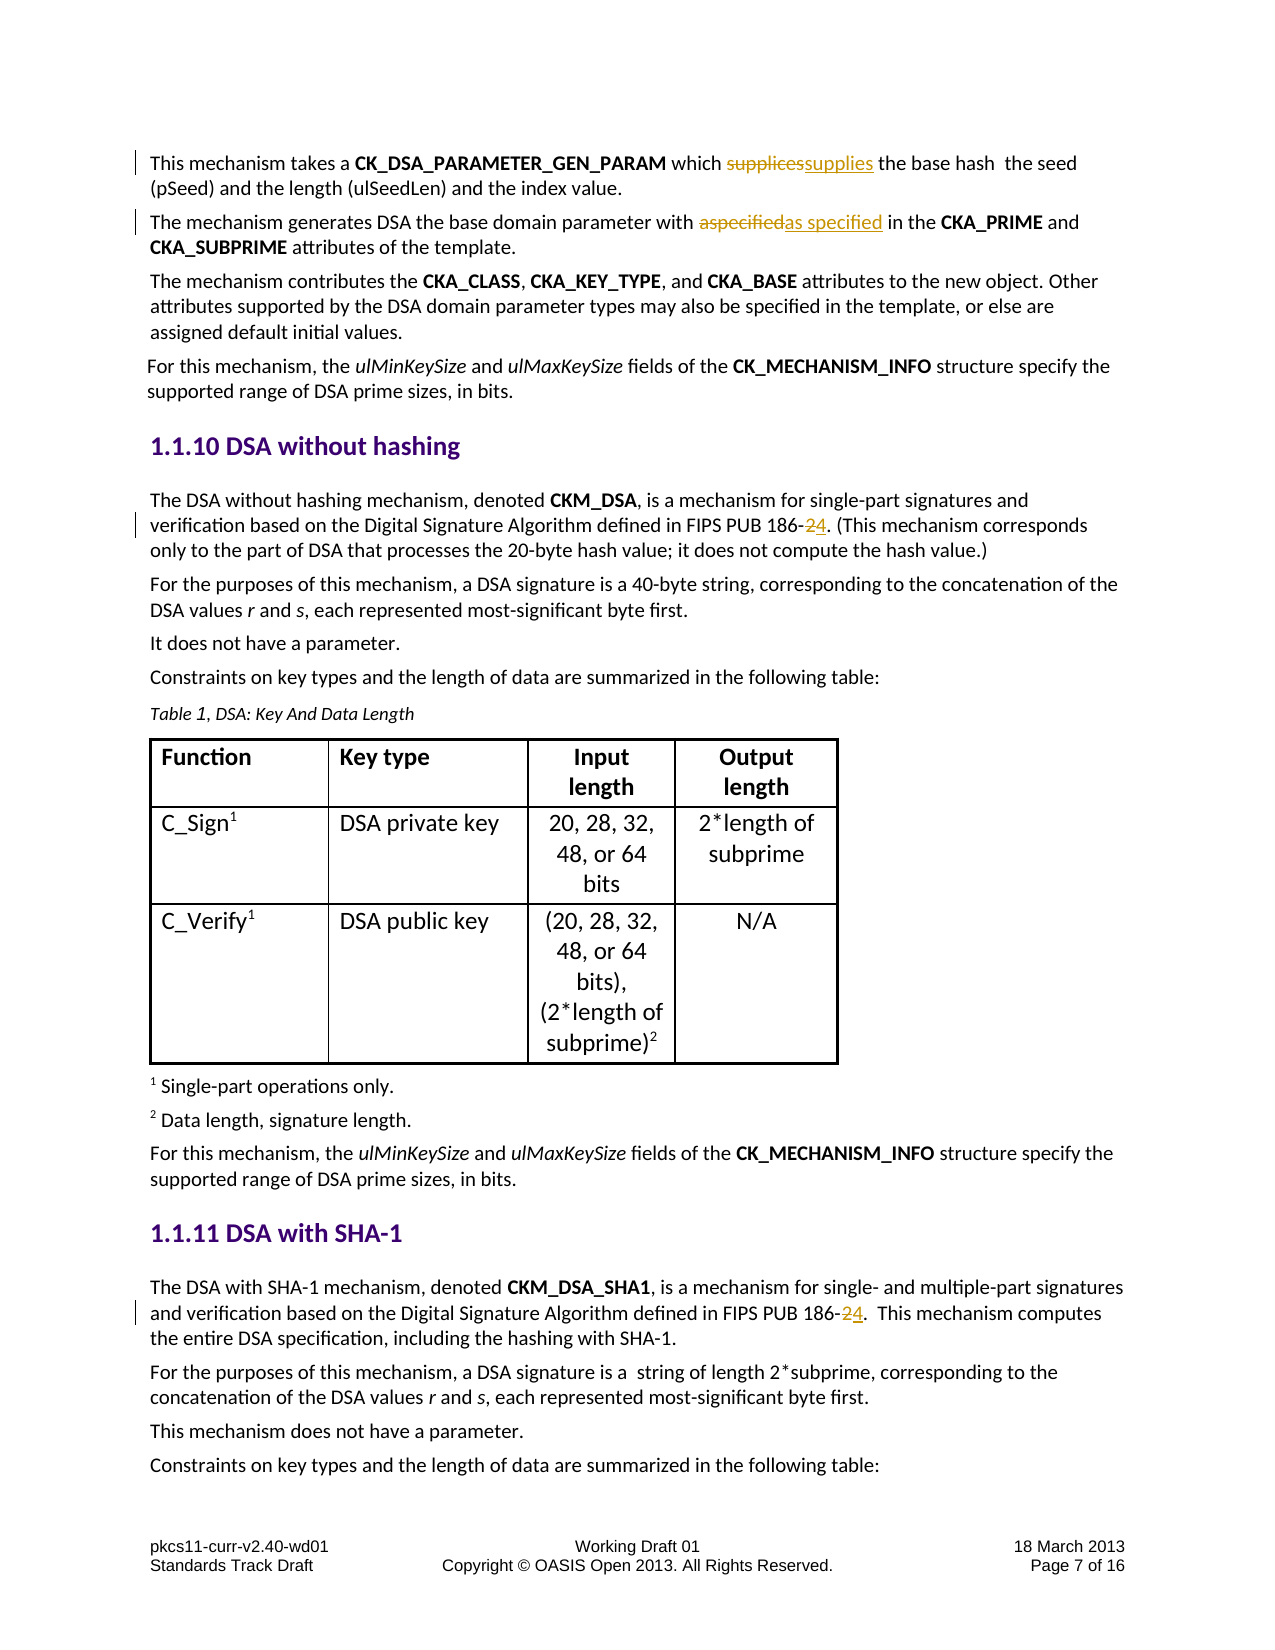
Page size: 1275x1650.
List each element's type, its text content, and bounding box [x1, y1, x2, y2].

text For the purposes of this mechanism, a DSA signature is a 40-byte string, corresponding to the concatenation of the DSA values r and s, each represented most-significant byte first. [150, 571, 1125, 622]
text The mechanism generates DSA the base domain parameter with in the CKA_PRIME and CKA_SUBPRIME attributes of the template. [150, 209, 1125, 260]
table_cell 2*length of subprime [676, 808, 836, 903]
subtitle DSA with SHA-1 [150, 1216, 1125, 1249]
table_cell N/A [676, 905, 836, 1062]
table_cell (20, 28, 32, 48, or 64 bits), (2*length of subprime)2 [529, 905, 674, 1062]
table_cell C_Verify1 [152, 905, 328, 1062]
table_cell DSA private key [329, 808, 527, 903]
table_cell DSA public key [329, 905, 527, 1062]
table_header Function [152, 741, 328, 806]
text For the purposes of this mechanism, a DSA signature is a string of length 2*subprime, corresponding to the concatenation of the DSA values r and s, each represented most-significant byte first. [150, 1359, 1125, 1410]
text The mechanism contributes the CKA_CLASS, CKA_KEY_TYPE, and CKA_BASE attributes to the new object. Other attributes supported by the DSA domain parameter types may also be specified in the template, or else are assigned default initial values. [150, 268, 1125, 344]
table_header Key type [329, 741, 527, 806]
table_cell C_Sign1 [152, 808, 328, 903]
text Table 4, DSA: Key And Data Length [150, 702, 1125, 725]
text 2 Data length, signature length. [150, 1107, 1125, 1132]
text It does not have a parameter. [150, 631, 1125, 656]
text The DSA without hashing mechanism, denoted CKM_DSA, is a mechanism for single-part signatures and verification based on the Digital Signature Algorithm defined in FIPS PUB 186-. (This mechanism corresponds only to the part of DSA that processes the 20-byte hash value; it does not compute the hash value.) [150, 487, 1125, 563]
text Constraints on key types and the length of data are summarized in the following table: [150, 664, 1125, 690]
text 1 Single-part operations only. [150, 1073, 1125, 1098]
text The DSA with SHA-1 mechanism, denoted CKM_DSA_SHA1, is a mechanism for single- and multiple-part signatures and verification based on the Digital Signature Algorithm defined in FIPS PUB 186-. This mechanism computes the entire DSA specification, including the hashing with SHA-1. [150, 1274, 1125, 1351]
text Constraints on key types and the length of data are summarized in the following table: [150, 1452, 1125, 1477]
table_cell 20, 28, 32, 48, or 64 bits [529, 808, 674, 903]
text This mechanism does not have a parameter. [150, 1418, 1125, 1443]
text This mechanism takes a CK_DSA_PARAMETER_GEN_PARAM which the base hash the seed (pSeed) and the length (ulSeedLen) and the index value. [150, 150, 1125, 201]
table_header Output length [676, 741, 836, 806]
table_header Input length [529, 741, 674, 806]
subtitle DSA without hashing [150, 429, 1125, 462]
